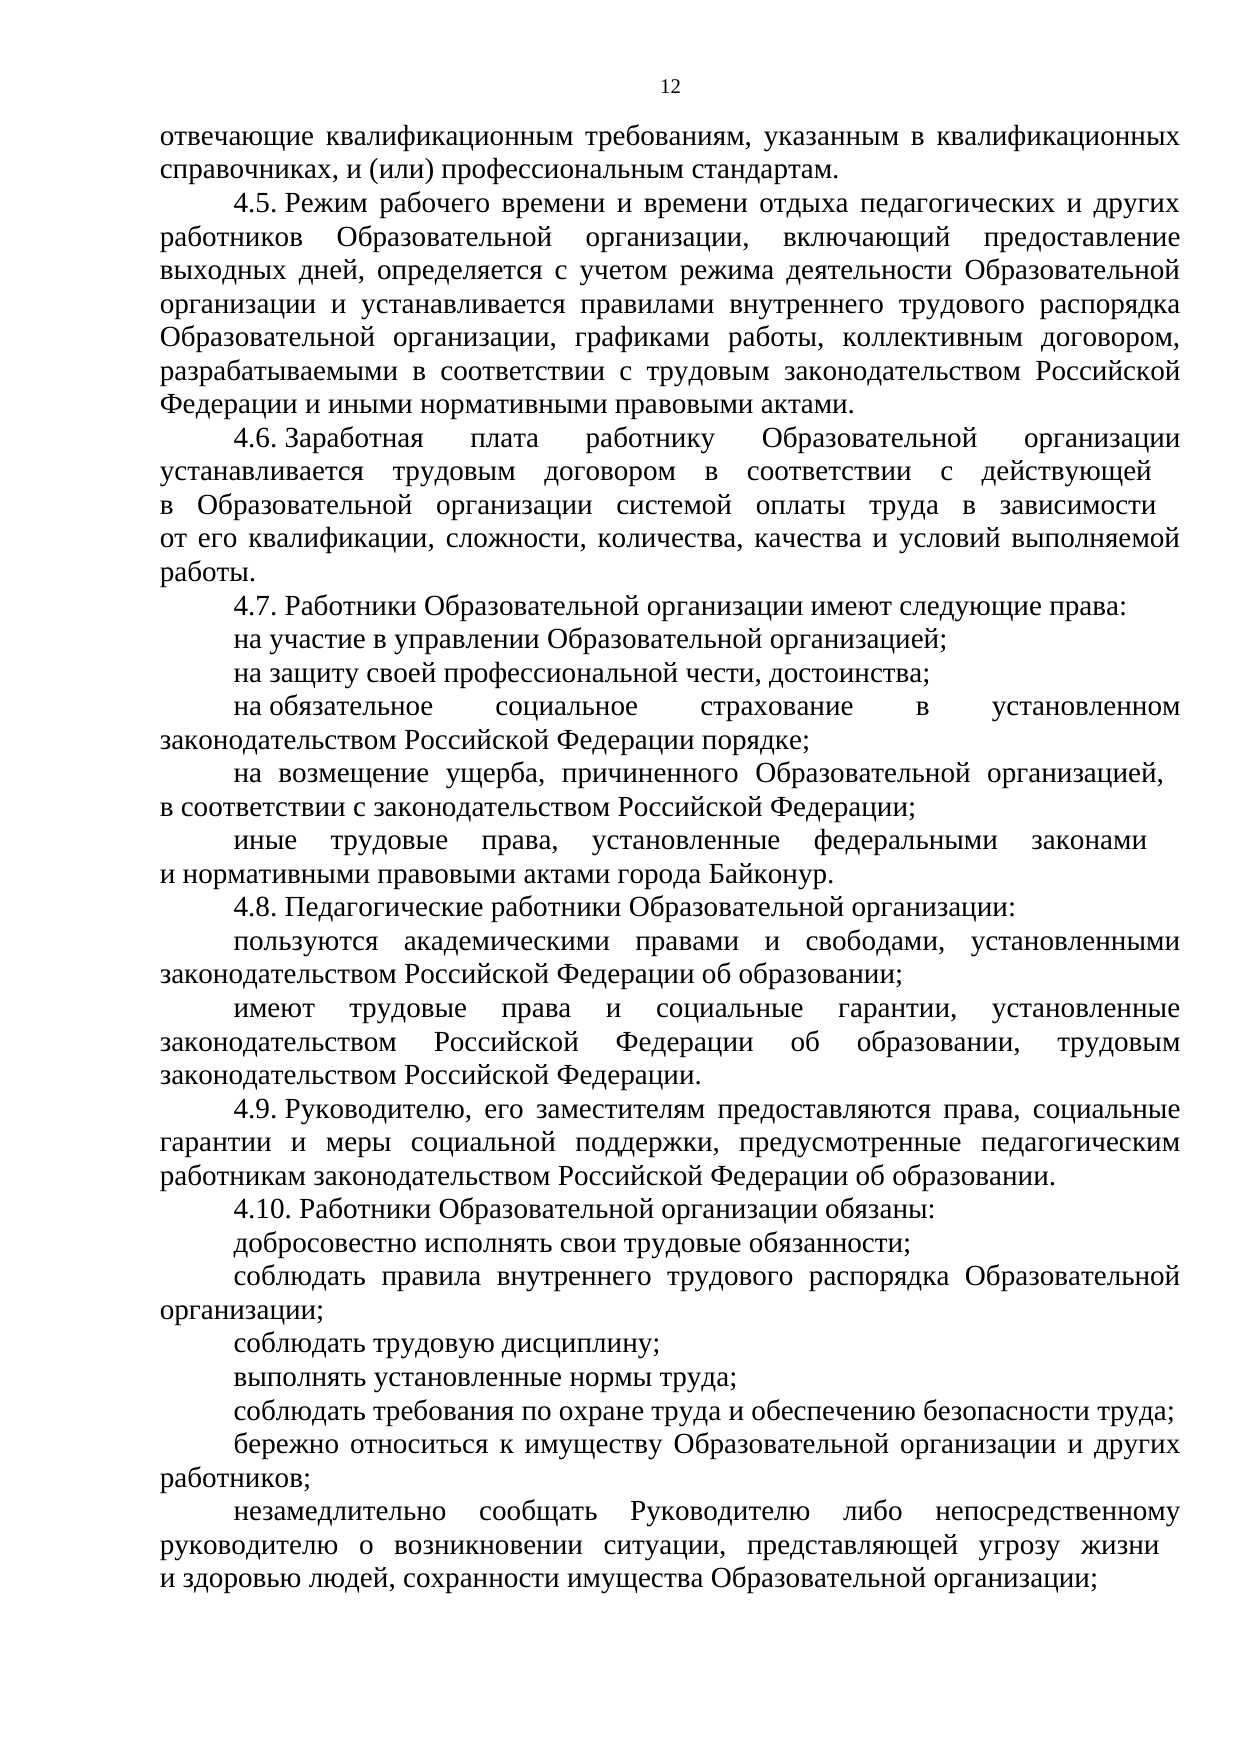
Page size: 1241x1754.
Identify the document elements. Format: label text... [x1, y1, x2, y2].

text соблюдать правила внутреннего трудового распорядка Образовательной организации; [159, 1258, 1181, 1326]
text бережно относиться к имуществу Образовательной организации и других работников; [159, 1426, 1181, 1493]
text незамедлительно сообщать Руководителю либо непосредственному руководителю о возникновении ситуации, представляющей угрозу жизни и здоровью людей, сохранности имущества Образовательной организации; [159, 1493, 1181, 1594]
text 4.8. Педагогические работники Образовательной организации: [159, 889, 1181, 923]
text 4.9. Руководителю, его заместителям предоставляются права, социальные гарантии и меры социальной поддержки, предусмотренные педагогическим работникам законодательством Российской Федерации об образовании. [159, 1091, 1181, 1191]
text пользуются академическими правами и свободами, установленными законодательством Российской Федерации об образовании; [159, 923, 1181, 990]
text имеют трудовые права и социальные гарантии, установленные законодательством Российской Федерации об образовании, трудовым законодательством Российской Федерации. [159, 990, 1181, 1091]
text на защиту своей профессиональной чести, достоинства; [159, 655, 1181, 688]
text 4.6. Заработная плата работнику Образовательной организации устанавливается трудовым договором в соответствии с действующей в Образовательной организации системой оплаты труда в зависимости от его квалификации, сложности, количества, качества и условий выполняемой работы. [159, 420, 1181, 588]
text 4.7. Работники Образовательной организации имеют следующие права: [159, 588, 1181, 621]
text добросовестно исполнять свои трудовые обязанности; [159, 1225, 1181, 1258]
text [159, 118, 1181, 185]
text иные трудовые права, установленные федеральными законами и нормативными правовыми актами города Байконур. [159, 822, 1181, 889]
text на участие в управлении Образовательной организацией; [159, 621, 1181, 655]
text 4.10. Работники Образовательной организации обязаны: [159, 1191, 1181, 1225]
text соблюдать требования по охране труда и обеспечению безопасности труда; [159, 1393, 1181, 1426]
text на обязательное социальное страхование в установленном законодательством Российской Федерации порядке; [159, 688, 1181, 755]
text соблюдать трудовую дисциплину; [159, 1326, 1181, 1359]
text на возмещение ущерба, причиненного Образовательной организацией, в соответствии с законодательством Российской Федерации; [159, 755, 1181, 822]
text выполнять установленные нормы труда; [159, 1359, 1181, 1393]
text 4.5. Режим рабочего времени и времени отдыха педагогических и других работников Образовательной организации, включающий предоставление выходных дней, определяется с учетом режима деятельности Образовательной организации и устанавливается правилами внутреннего трудового распорядка Образовательной организации, графиками работы, коллективным договором, разрабатываемыми в соответствии с трудовым законодательством Российской Федерации и иными нормативными правовыми актами. [159, 185, 1181, 420]
